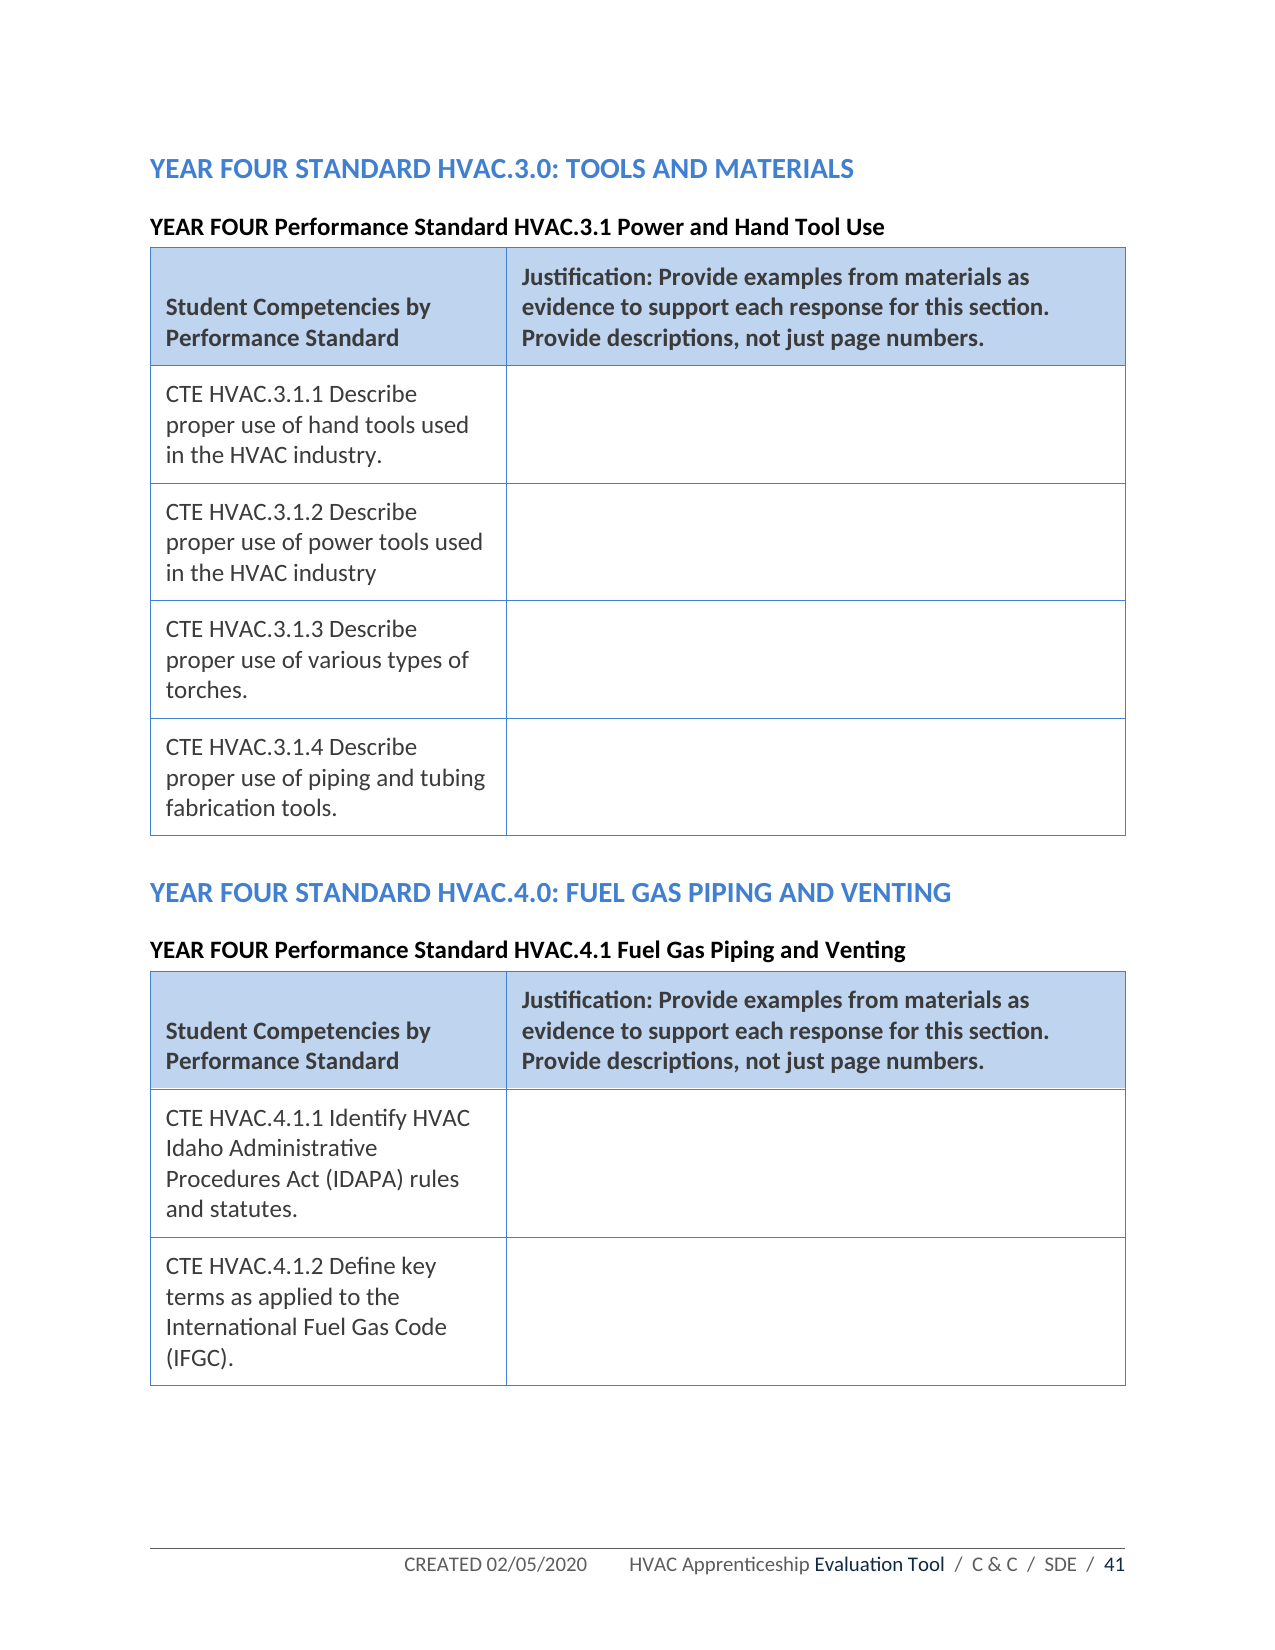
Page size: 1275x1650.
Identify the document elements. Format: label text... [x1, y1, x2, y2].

table_cell CTE HVAC.4.1.1 Identify HVAC Idaho Administrative Procedures Act (IDAPA) rules and statutes. [151, 1090, 506, 1237]
subtitle YEAR FOUR Performance Standard HVAC.3.1 Power and Hand Tool Use [150, 211, 1125, 241]
table_cell CTE HVAC.3.1.3 Describe proper use of various types of torches. [151, 601, 506, 718]
table_cell CTE HVAC.3.1.4 Describe proper use of piping and tubing fabrication tools. [151, 719, 506, 835]
table_cell CTE HVAC.3.1.2 Describe proper use of power tools used in the HVAC industry [151, 484, 506, 600]
table_cell CTE HVAC.3.1.1 Describe proper use of hand tools used in the HVAC industry. [151, 366, 506, 482]
table_cell [507, 719, 1125, 835]
table_cell [507, 366, 1125, 482]
table_cell [507, 601, 1125, 718]
subtitle YEAR FOUR Standard HVAC.4.0: Fuel Gas Piping and Venting [150, 874, 1125, 909]
table_header Student Competencies by Performance Standard [151, 972, 506, 1088]
table_header Justification: Provide examples from materials as evidence to support each response for this section. Provide descriptions, not just page numbers. [507, 248, 1125, 365]
table_cell [507, 484, 1125, 600]
table_cell [507, 1090, 1125, 1237]
subtitle YEAR FOUR Standard HVAC.3.0: Tools and Materials [150, 150, 1125, 186]
table_header Student Competencies by Performance Standard [151, 248, 506, 365]
subtitle YEAR FOUR Performance Standard HVAC.4.1 Fuel Gas Piping and Venting [150, 934, 1125, 965]
table_header Justification: Provide examples from materials as evidence to support each response for this section. Provide descriptions, not just page numbers. [507, 972, 1125, 1088]
table_cell [507, 1238, 1125, 1385]
table_cell CTE HVAC.4.1.2 Define key terms as applied to the International Fuel Gas Code (IFGC). [151, 1238, 506, 1385]
